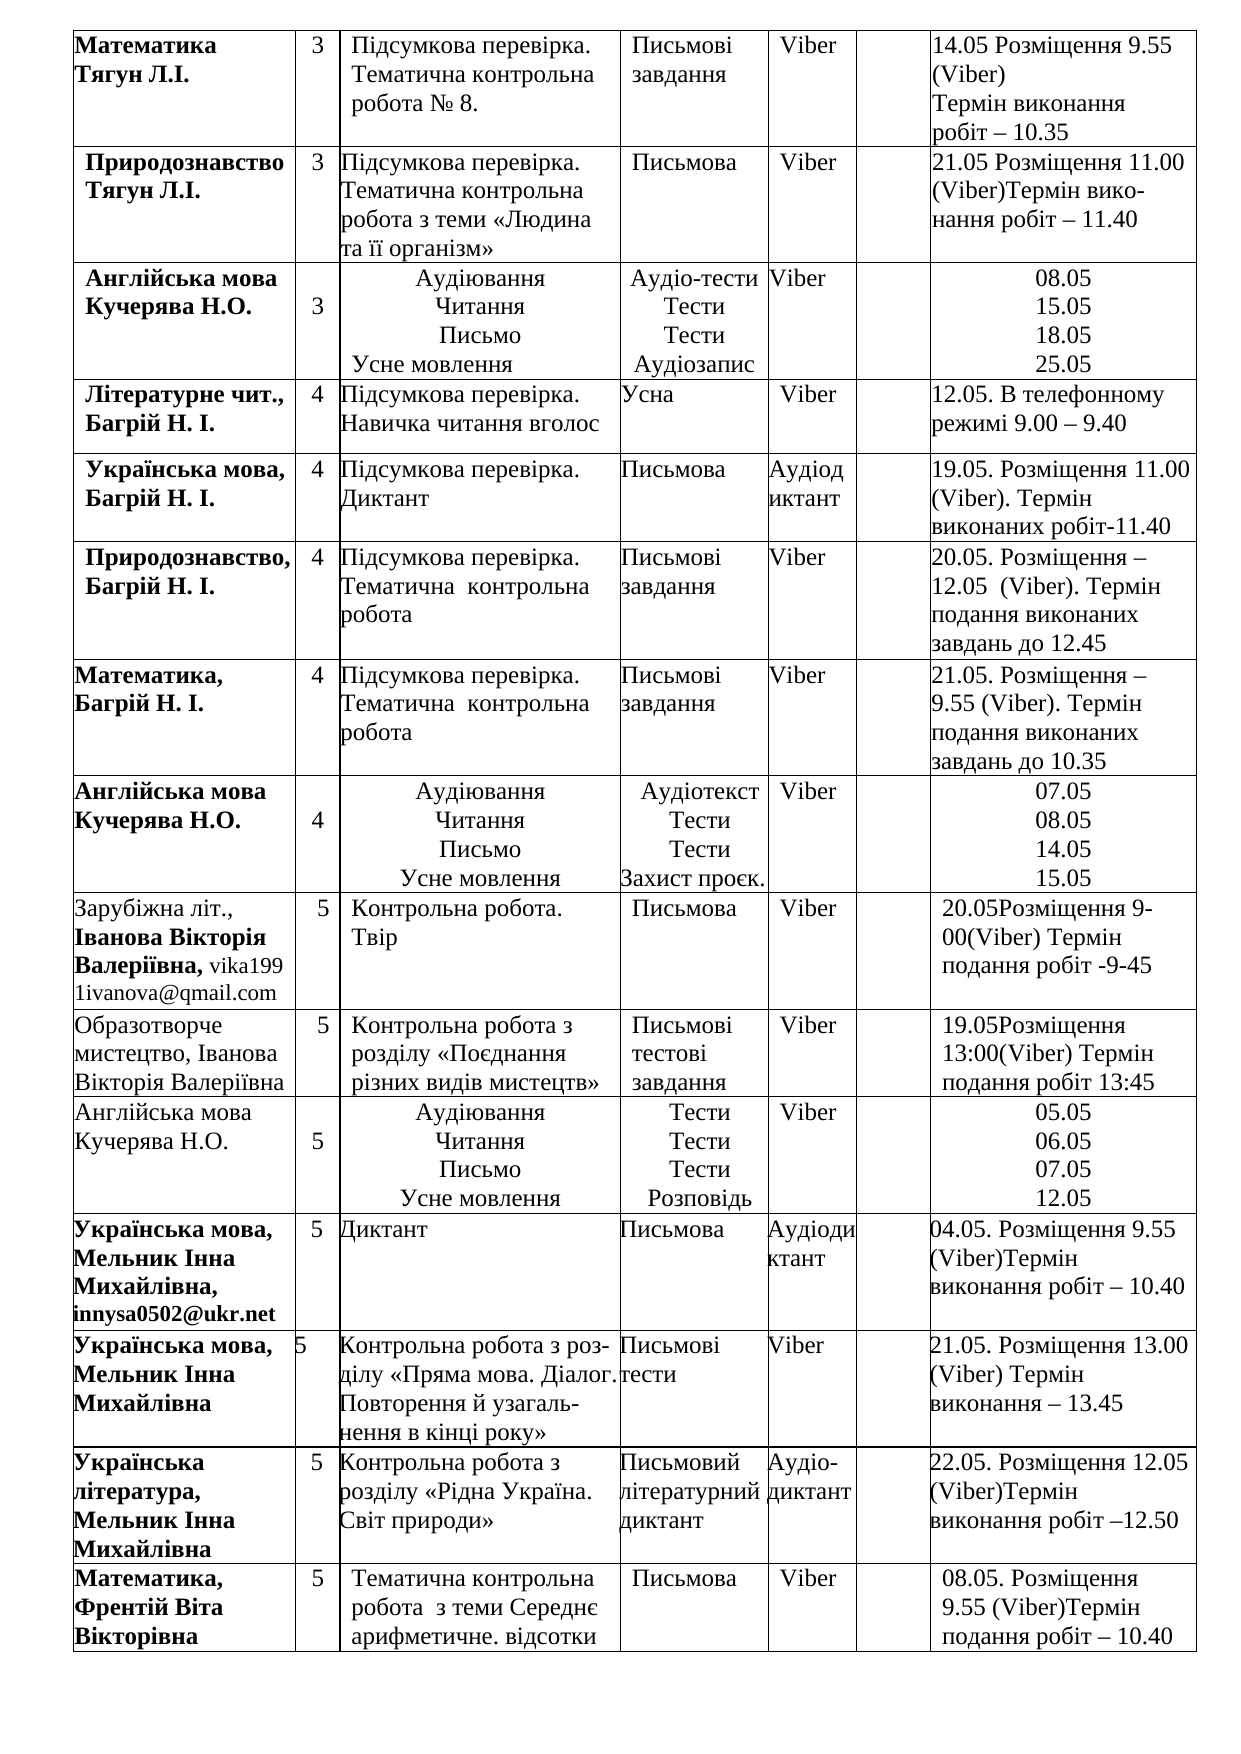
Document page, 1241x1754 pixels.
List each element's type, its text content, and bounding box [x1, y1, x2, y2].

table_cell [857, 454, 930, 541]
table_cell Viber [769, 542, 856, 659]
table_cell 5 [296, 1214, 339, 1329]
table_cell Диктант [341, 1214, 620, 1329]
table_cell 5 [296, 1448, 339, 1562]
table_cell [857, 380, 930, 453]
table_cell [857, 1564, 930, 1651]
table_cell Контрольна робота з роз-ділу «Пряма мова. Діалог. Повторення й узагаль-нення в кінці року» [341, 1331, 620, 1446]
table_cell [857, 147, 930, 262]
table_cell Аудіодиктант [769, 454, 856, 541]
table_cell 21.05 Розміщення 11.00 (Viber)Термін вико-нання робіт – 11.40 [931, 147, 1196, 262]
table_cell Аудіювання Читання Письмо Усне мовлення [341, 1097, 620, 1213]
table_cell Письмова [621, 1564, 768, 1651]
table_cell [857, 31, 930, 146]
table_cell Viber [769, 147, 856, 262]
table_cell Аудіювання Читання Письмо Усне мовлення [341, 263, 620, 378]
table_cell 4 [296, 660, 339, 775]
table_cell Підсумкова перевірка. Тематична контрольна робота № 8. [341, 31, 620, 146]
table_cell 05.05 06.05 07.05 12.05 [931, 1097, 1196, 1213]
table_cell 5 [296, 1097, 339, 1213]
table_cell 08.05 15.05 18.05 25.05 [931, 263, 1196, 378]
table_cell Письмові завдання [621, 542, 768, 659]
table_cell Письмові тестові завдання [621, 1010, 768, 1096]
table_cell Українська мова, Мельник Інна Михайлівна [74, 1331, 295, 1446]
table_cell Англійська мова Кучерява Н.О. [74, 263, 295, 378]
table_cell 21.05. Розміщення – 9.55 (Viber). Термін подання виконаних завдань до 10.35 [931, 660, 1196, 775]
table_cell 5 [296, 1010, 339, 1096]
table_cell Аудіо- диктант [769, 1448, 856, 1562]
table_cell Підсумкова перевірка. Навичка читання вголос [341, 380, 620, 453]
table_cell Аудіювання Читання Письмо Усне мовлення [341, 776, 620, 892]
table_cell 20.05. Розміщення – 12.05 (Viber). Термін подання виконаних завдань до 12.45 [931, 542, 1196, 659]
table_cell Аудіодиктант [769, 1214, 856, 1329]
table_cell Viber [769, 1097, 856, 1213]
table_cell 5 [296, 1564, 339, 1651]
table_cell Природознавство Тягун Л.І. [74, 147, 295, 262]
table_cell Viber [769, 893, 856, 1009]
table_cell 12.05. В телефонному режимі 9.00 – 9.40 [931, 380, 1196, 453]
table_cell Підсумкова перевірка. Тематична контрольна робота [341, 542, 620, 659]
table_cell Аудіотекст Тести Тести Захист проєк. [621, 776, 768, 892]
table_cell Письмові завдання [621, 31, 768, 146]
table_cell Підсумкова перевірка. Диктант [341, 454, 620, 541]
table_cell Письмовий літературний диктант [621, 1448, 768, 1562]
table_cell Письмові завдання [621, 660, 768, 775]
table_cell Контрольна робота з розділу «Рідна Україна. Світ природи» [341, 1448, 620, 1562]
table_cell 21.05. Розміщення 13.00 (Viber) Термін виконання – 13.45 [931, 1331, 1196, 1446]
table_cell Viber [769, 380, 856, 453]
table_cell 20.05Розміщення 9-00(Viber) Термін подання робіт -9-45 [931, 893, 1196, 1009]
table_cell 08.05. Розміщення 9.55 (Viber)Термін подання робіт – 10.40 [931, 1564, 1196, 1651]
table_cell [857, 1097, 930, 1213]
table_cell Viber [769, 263, 856, 378]
table_cell Письмова [621, 1214, 768, 1329]
table_cell Письмова [621, 893, 768, 1009]
table_cell Підсумкова перевірка. Тематична контрольна робота [341, 660, 620, 775]
table_cell Українська мова, Мельник Інна Михайлівна, innysa0502@ukr.net [74, 1214, 295, 1329]
table_cell Аудіо-тести Тести Тести Аудіозапис [621, 263, 768, 378]
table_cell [74, 1564, 295, 1651]
table_cell 3 [296, 147, 339, 262]
table_cell Англійська мова Кучерява Н.О. [74, 776, 295, 892]
table_cell 4 [296, 542, 339, 659]
table_cell Математика, Багрій Н. І. [74, 660, 295, 775]
table_cell 19.05. Розміщення 11.00 (Viber). Термін виконаних робіт-11.40 [931, 454, 1196, 541]
table_cell Viber [769, 31, 856, 146]
table_cell [857, 1010, 930, 1096]
table_cell Viber [769, 776, 856, 892]
table_cell Підсумкова перевірка. Тематична контрольна робота з теми «Людина та її організм» [341, 147, 620, 262]
table_cell 22.05. Розміщення 12.05 (Viber)Термін виконання робіт –12.50 [931, 1448, 1196, 1562]
table_cell Контрольна робота з розділу «Поєднання різних видів мистецтв» [341, 1010, 620, 1096]
table_cell 3 [296, 31, 339, 146]
table_cell Українська література, Мельник Інна Михайлівна [74, 1448, 295, 1562]
table_cell Літературне чит., Багрій Н. І. [74, 380, 295, 453]
table_cell Тематична контрольна робота з теми Середнє арифметичне. відсотки [341, 1564, 620, 1651]
table_cell 19.05Розміщення 13:00(Viber) Термін подання робіт 13:45 [931, 1010, 1196, 1096]
table_cell Viber [769, 660, 856, 775]
table_cell Письмові тести [621, 1331, 768, 1446]
table_cell Природознавство, Багрій Н. І. [74, 542, 295, 659]
table_cell [857, 660, 930, 775]
table_cell Тести Тести Тести Розповідь [621, 1097, 768, 1213]
table_cell Viber [769, 1564, 856, 1651]
table_cell Усна [621, 380, 768, 453]
table_cell Viber [769, 1010, 856, 1096]
table_cell [857, 1214, 930, 1329]
table_cell [857, 263, 930, 378]
table_cell 04.05. Розміщення 9.55 (Viber)Термін виконання робіт – 10.40 [931, 1214, 1196, 1329]
table_cell [857, 893, 930, 1009]
table_cell 3 [296, 263, 339, 378]
table_cell Контрольна робота. Твір [341, 893, 620, 1009]
table_cell Математика Тягун Л.І. [74, 31, 295, 146]
table_cell 5 [296, 893, 339, 1009]
table_cell Зарубіжна літ., Іванова Вікторія Валеріївна, vika199 1ivanova@qmail.com [74, 893, 295, 1009]
table_cell [857, 1331, 930, 1446]
table_cell 4 [296, 380, 339, 453]
table_cell [857, 1448, 930, 1562]
table_cell [857, 542, 930, 659]
table_cell 5 [296, 1331, 339, 1446]
table_cell [857, 776, 930, 892]
table_cell 07.05 08.05 14.05 15.05 [931, 776, 1196, 892]
table_cell Українська мова, Багрій Н. І. [74, 454, 295, 541]
table_cell 14.05 Розміщення 9.55 (Viber) Термін виконання робіт – 10.35 [931, 31, 1196, 146]
table_cell 4 [296, 454, 339, 541]
table_cell Письмова [621, 147, 768, 262]
table_cell Письмова [621, 454, 768, 541]
table_cell 4 [296, 776, 339, 892]
table_cell Образотворче мистецтво, Іванова Вікторія Валеріївна [74, 1010, 295, 1096]
table_cell Viber [769, 1331, 856, 1446]
table_cell Англійська мова Кучерява Н.О. [74, 1097, 295, 1213]
